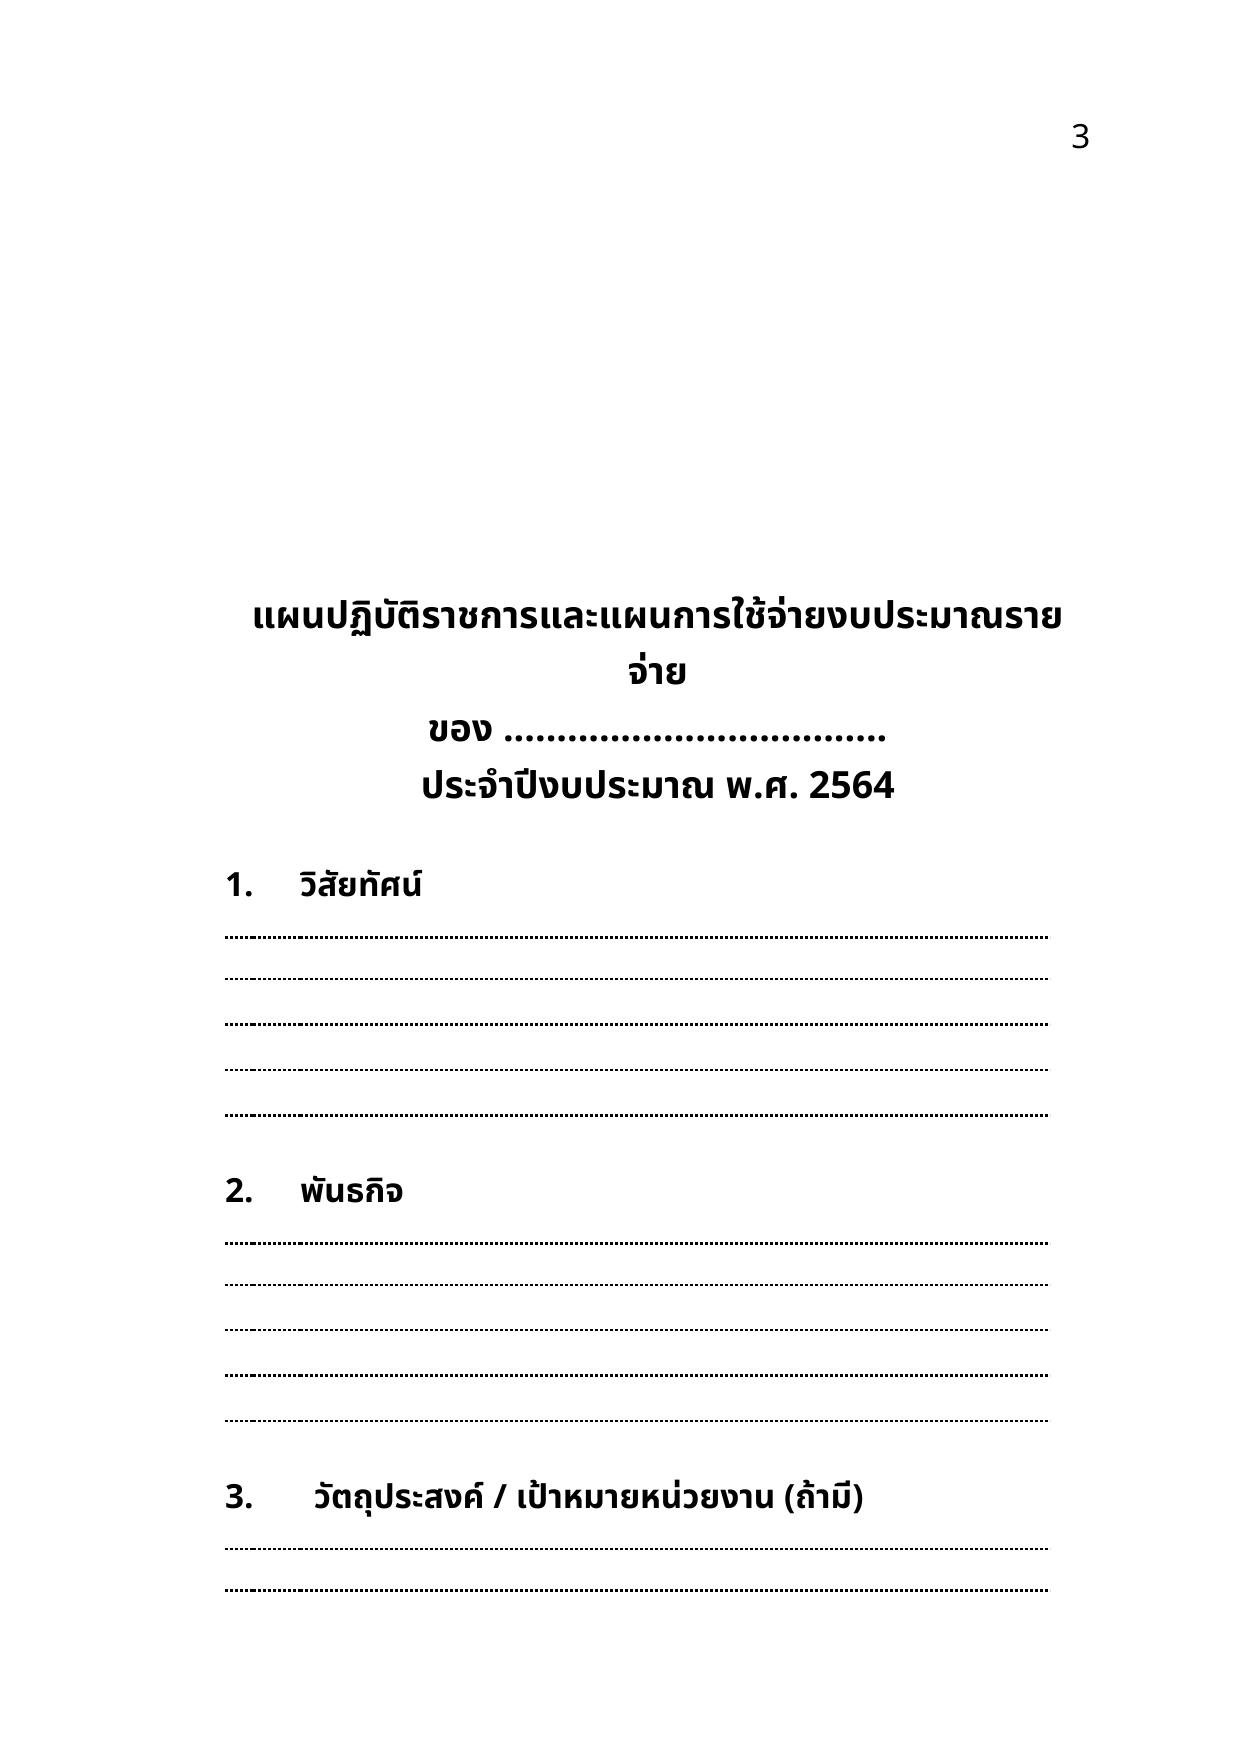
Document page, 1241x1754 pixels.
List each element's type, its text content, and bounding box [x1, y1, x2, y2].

text 3. วัตถุประสงค์ / เป้าหมายหน่วยงาน (ถ้ามี) [225, 1472, 1090, 1523]
text 1. วิสัยทัศน์ [225, 861, 1090, 912]
text ของ .................................... [225, 702, 1090, 759]
text แผนปฏิบัติราชการและแผนการใช้จ่ายงบประมาณรายจ่าย [225, 588, 1090, 702]
text 2. พันธกิจ [225, 1167, 1090, 1217]
text ประจำปีงบประมาณ พ.ศ. 2564 [225, 759, 1090, 816]
